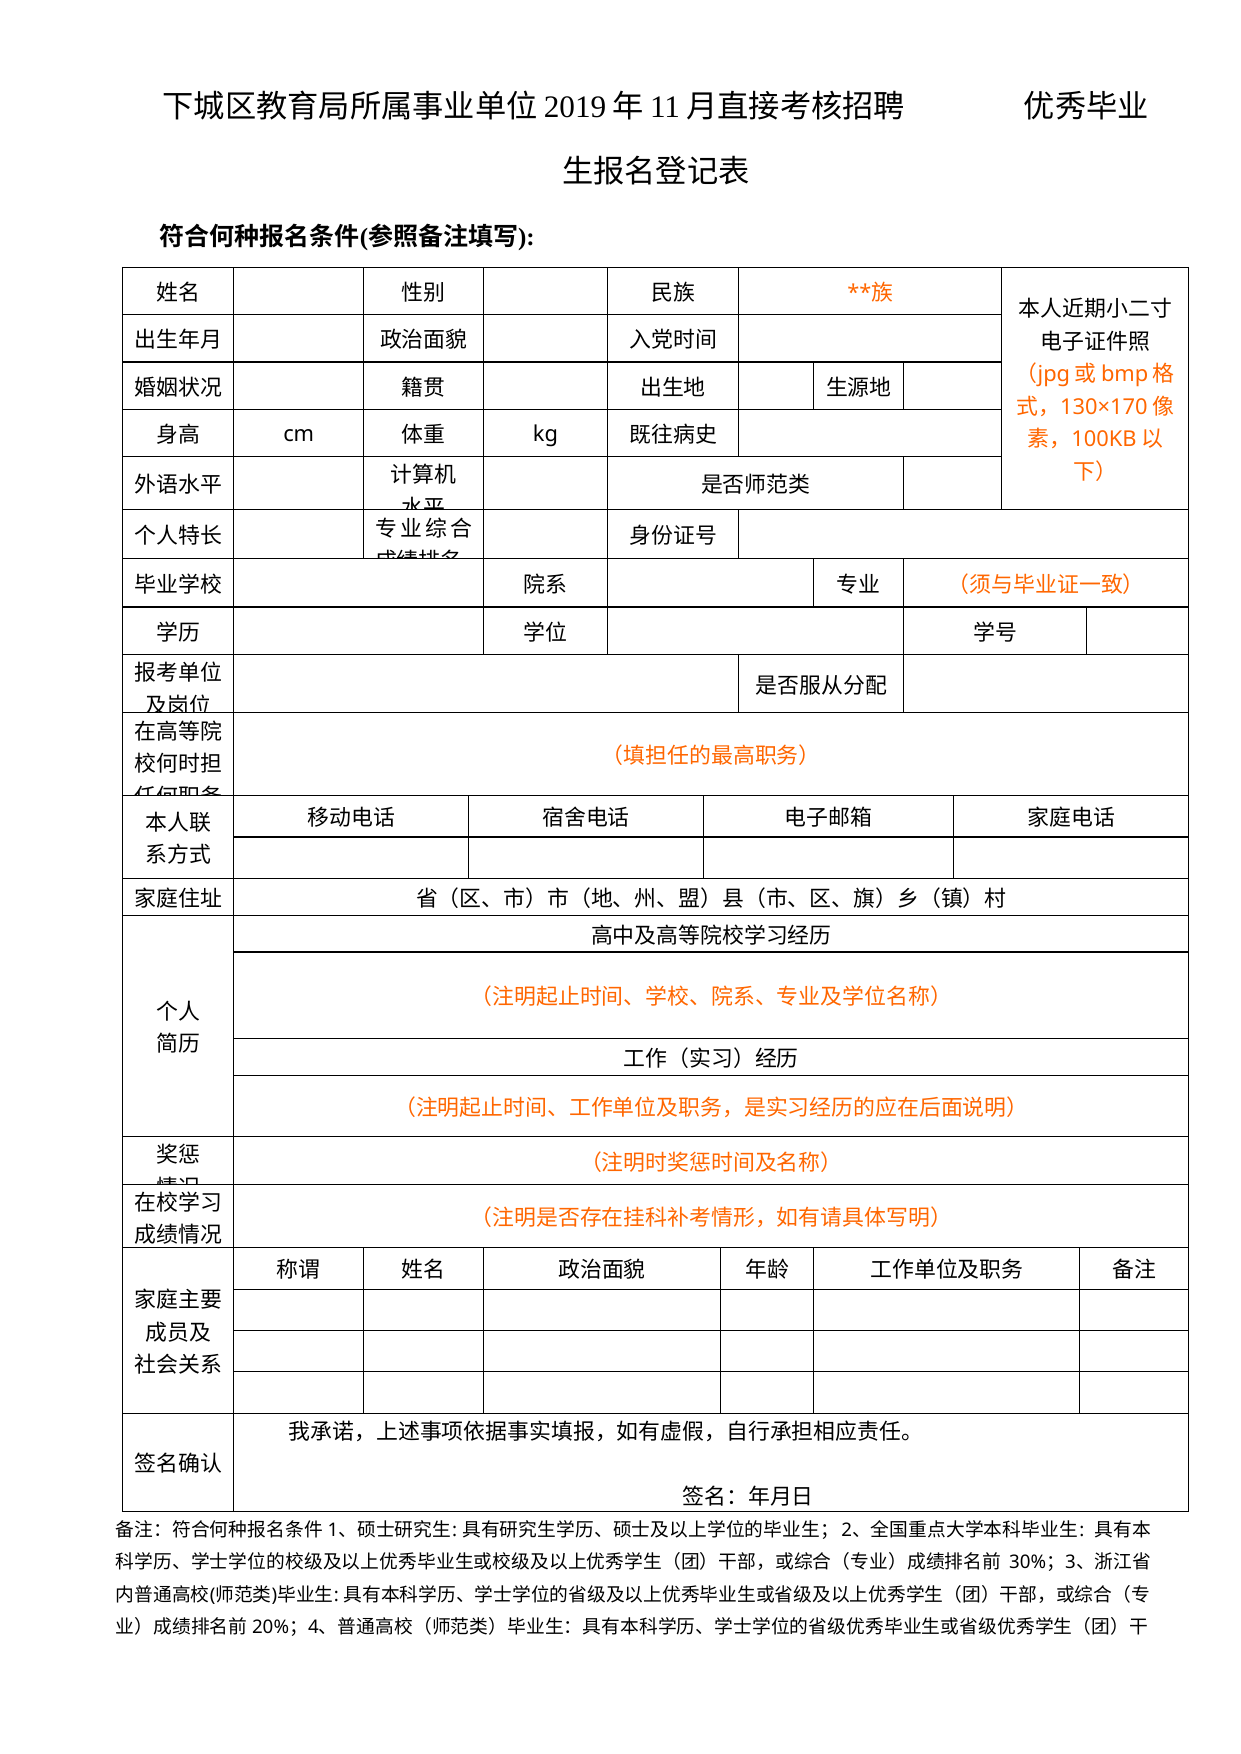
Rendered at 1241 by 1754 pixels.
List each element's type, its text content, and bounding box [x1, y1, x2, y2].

table_cell [234, 1372, 363, 1412]
table_cell （注明时奖惩时间及名称） [234, 1137, 1188, 1183]
table_cell [739, 315, 1001, 361]
table_cell [1080, 1290, 1188, 1330]
table_cell 在高等院 校何时担 任何职务 [123, 713, 233, 795]
table_cell 移动电话 [234, 796, 468, 836]
table_cell 本人联 系方式 [123, 796, 233, 878]
table_header 民族 [608, 268, 738, 314]
table_cell 身份证号 [608, 510, 738, 558]
table_cell [954, 838, 1188, 878]
table_cell 称谓 [234, 1248, 363, 1288]
table_header 性别 [364, 268, 483, 314]
table_cell [484, 1290, 720, 1330]
text 下城区教育局所属事业单位2019年11月直接考核招聘 优秀毕业生报名登记表 [159, 72, 1152, 202]
table_cell 出生地 [608, 363, 738, 409]
table_cell 备注 [1080, 1248, 1188, 1288]
table_cell 工作（实习）经历 [234, 1039, 1188, 1074]
table_cell [904, 363, 1001, 409]
table_cell [1080, 1331, 1188, 1371]
table_cell 报考单位及岗位 [123, 655, 233, 712]
table_header [234, 268, 363, 314]
table_cell 个人 简历 [123, 916, 233, 1136]
table_cell 宿舍电话 [469, 796, 703, 836]
table_cell 年龄 [721, 1248, 813, 1288]
table_cell 专业综合成绩排名 [364, 510, 483, 558]
table_cell 高中及高等院校学习经历 [234, 916, 1188, 951]
table_cell （注明起止时间、学校、院系、专业及学位名称） [234, 953, 1188, 1038]
table_cell [234, 457, 363, 509]
table_cell [234, 838, 468, 878]
table_cell 家庭住址 [123, 879, 233, 914]
table_cell [234, 655, 738, 712]
table_cell （注明起止时间、工作单位及职务，是实习经历的应在后面说明） [234, 1076, 1188, 1136]
table_cell [469, 838, 703, 878]
table_cell （须与毕业证一致） [904, 559, 1188, 606]
table_header 姓名 [123, 268, 233, 314]
table_cell [234, 1331, 363, 1371]
table_cell [721, 1331, 813, 1371]
table_cell 奖惩 情况 [123, 1137, 233, 1183]
table_cell [904, 655, 1188, 712]
table_cell 学历 [123, 608, 233, 654]
table_cell 是否服从分配 [739, 655, 903, 712]
table_cell cm [234, 410, 363, 456]
table_cell [739, 410, 1001, 456]
text 符合何种报名条件(参照备注填写): [159, 202, 1152, 267]
table_header **族 [739, 268, 1001, 314]
table_cell 工作单位及职务 [814, 1248, 1079, 1288]
table_cell 在校学习成绩情况 [123, 1185, 233, 1247]
table_cell [814, 1331, 1079, 1371]
table_cell [234, 559, 483, 606]
table_cell 身高 [123, 410, 233, 456]
table_cell [739, 510, 1188, 558]
table_cell 计算机 水平 [364, 457, 483, 509]
table_cell （注明是否存在挂科补考情形，如有请具体写明） [234, 1185, 1188, 1247]
table_cell [904, 457, 1001, 509]
table_cell 入党时间 [608, 315, 738, 361]
table_cell 家庭电话 [954, 796, 1188, 836]
table_cell 出生年月 [123, 315, 233, 361]
table_cell 专业 [814, 559, 903, 606]
table_cell [1087, 608, 1188, 654]
table_cell [704, 838, 953, 878]
table_cell 政治面貌 [484, 1248, 720, 1288]
table_cell 姓名 [364, 1248, 483, 1288]
table_header 本人近期小二寸 电子证件照 （jpg或bmp格式，130×170像素，100KB以下） [1002, 268, 1188, 509]
table_cell [484, 315, 607, 361]
table_cell 外语水平 [123, 457, 233, 509]
table_cell kg [484, 410, 607, 456]
table_cell 是否师范类 [608, 457, 903, 509]
table_cell 个人特长 [123, 510, 233, 558]
table_cell 院系 [484, 559, 607, 606]
table_cell 电子邮箱 [704, 796, 953, 836]
table_cell [364, 1331, 483, 1371]
table_cell [608, 559, 813, 606]
table_cell [234, 1290, 363, 1330]
table_cell [484, 363, 607, 409]
table_cell [234, 510, 363, 558]
table_cell [484, 510, 607, 558]
table_cell [484, 1331, 720, 1371]
table_cell 学号 [904, 608, 1086, 654]
table_cell [364, 1290, 483, 1330]
table_cell [721, 1290, 813, 1330]
table_cell [814, 1372, 1079, 1412]
table_cell [814, 1290, 1079, 1330]
table_cell 籍贯 [364, 363, 483, 409]
table_header [484, 268, 607, 314]
table_cell [364, 1372, 483, 1412]
table_cell 省（区、市）市（地、州、盟）县（市、区、旗）乡（镇）村 [234, 879, 1188, 914]
table_cell 家庭主要 成员及 社会关系 [123, 1248, 233, 1412]
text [115, 1512, 1152, 1642]
table_cell 签名确认 [123, 1414, 233, 1511]
table_cell 毕业学校 [123, 559, 233, 606]
table_cell 生源地 [814, 363, 903, 409]
table_cell [484, 457, 607, 509]
table_cell [739, 363, 813, 409]
table_cell 婚姻状况 [123, 363, 233, 409]
table_cell 我承诺，上述事项依据事实填报，如有虚假，自行承担相应责任。 签名：年月日 [234, 1414, 1188, 1511]
table_cell [234, 363, 363, 409]
table_cell 体重 [364, 410, 483, 456]
table_cell [484, 1372, 720, 1412]
table_cell 既往病史 [608, 410, 738, 456]
table_cell [721, 1372, 813, 1412]
table_cell [234, 315, 363, 361]
table_cell （填担任的最高职务） [234, 713, 1188, 795]
table_cell 学位 [484, 608, 607, 654]
table_cell [234, 608, 483, 654]
table_cell [1080, 1372, 1188, 1412]
table_cell 政治面貌 [364, 315, 483, 361]
table_cell [608, 608, 903, 654]
